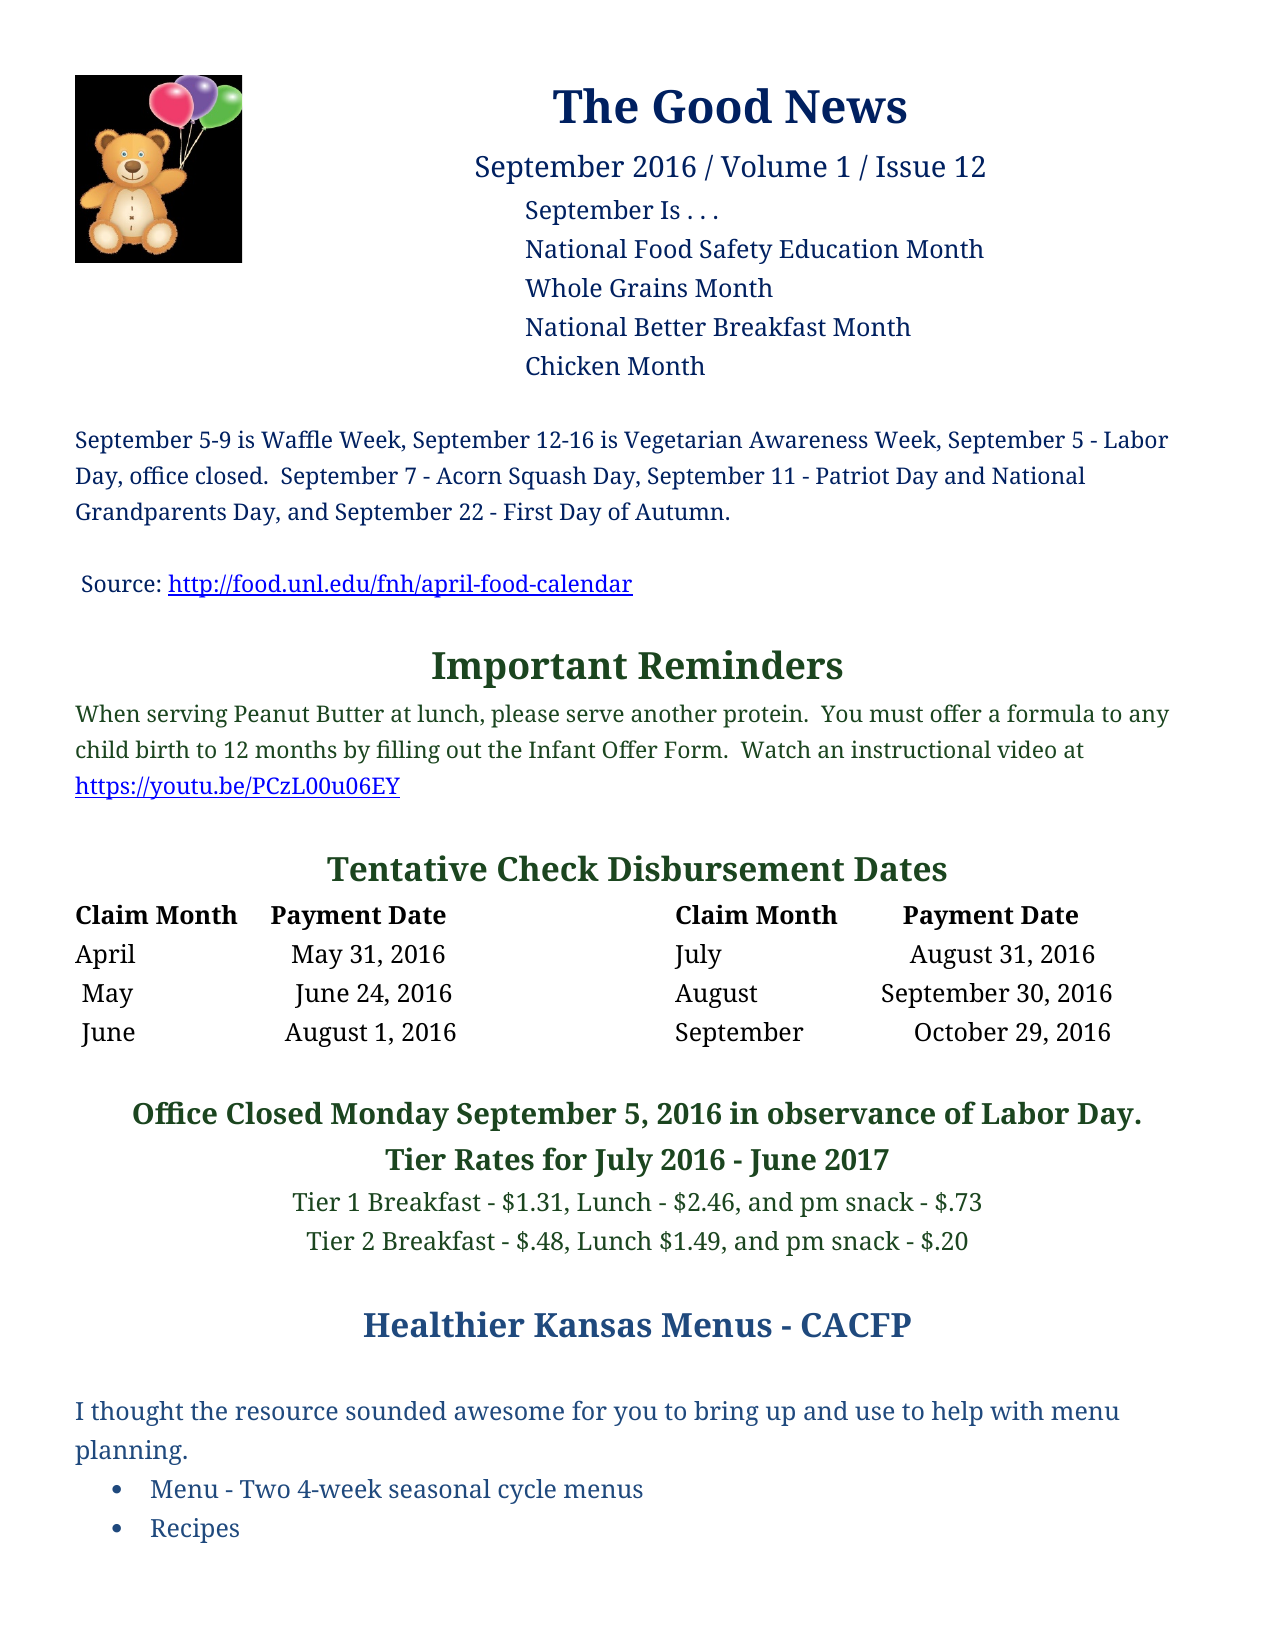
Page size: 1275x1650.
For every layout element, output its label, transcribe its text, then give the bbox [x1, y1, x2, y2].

list Menu - Two 4-week seasonal cycle menus [112, 1472, 1200, 1506]
text April May 31, 2016 [75, 937, 600, 971]
picture [75, 75, 243, 263]
text National Food Safety Education Month [525, 231, 1200, 266]
text Chicken Month [525, 349, 1200, 383]
text Healthier Kansas Menus - CACFP [75, 1302, 1200, 1347]
text September Is . . . [525, 192, 1200, 226]
text Tier 1 Breakfast - $1.31, Lunch - $2.46, and pm snack - $.73 [75, 1184, 1200, 1219]
text August September 30, 2016 [675, 976, 1200, 1010]
text July August 31, 2016 [675, 937, 1200, 971]
text September 2016 / Volume 1 / Issue 12 [243, 147, 1200, 186]
list Recipes [112, 1511, 1200, 1545]
text May June 24, 2016 [75, 976, 600, 1010]
text Tier Rates for July 2016 - June 2017 [75, 1139, 1200, 1179]
text I thought the resource sounded awesome for you to bring up and use to help with menu planning. [75, 1393, 1200, 1467]
text Claim Month Payment Date [75, 897, 600, 932]
text Whole Grains Month [525, 271, 1200, 305]
text National Better Breakfast Month [525, 310, 1200, 344]
text Source: http://food.unl.edu/fnh/april-food-calendar [75, 568, 1200, 599]
text Office Closed Monday September 5, 2016 in observance of Labor Day. [75, 1093, 1200, 1133]
text June August 1, 2016 [75, 1015, 600, 1049]
text September 5-9 is Waffle Week, September 12-16 is Vegetarian Awareness Week, September 5 - Labor Day, office closed. September 7 - Acorn Squash Day, September 11 - Patriot Day and National Grandparents Day, and September 22 - First Day of Autumn. [75, 424, 1200, 527]
text Tier 2 Breakfast - $.48, Lunch $1.49, and pm snack - $.20 [75, 1224, 1200, 1258]
text Important Reminders [75, 640, 1200, 691]
text Tentative Check Disbursement Dates [75, 845, 1200, 891]
text The Good News [243, 75, 1200, 137]
text When serving Peanut Butter at lunch, please serve another protein. You must offer a formula to any child birth to 12 months by filling out the Infant Offer Form. Watch an instructional video at https://youtu.be/PCzL00u06EY [75, 698, 1200, 801]
text September October 29, 2016 [675, 1015, 1200, 1049]
text Claim Month Payment Date [675, 897, 1200, 932]
